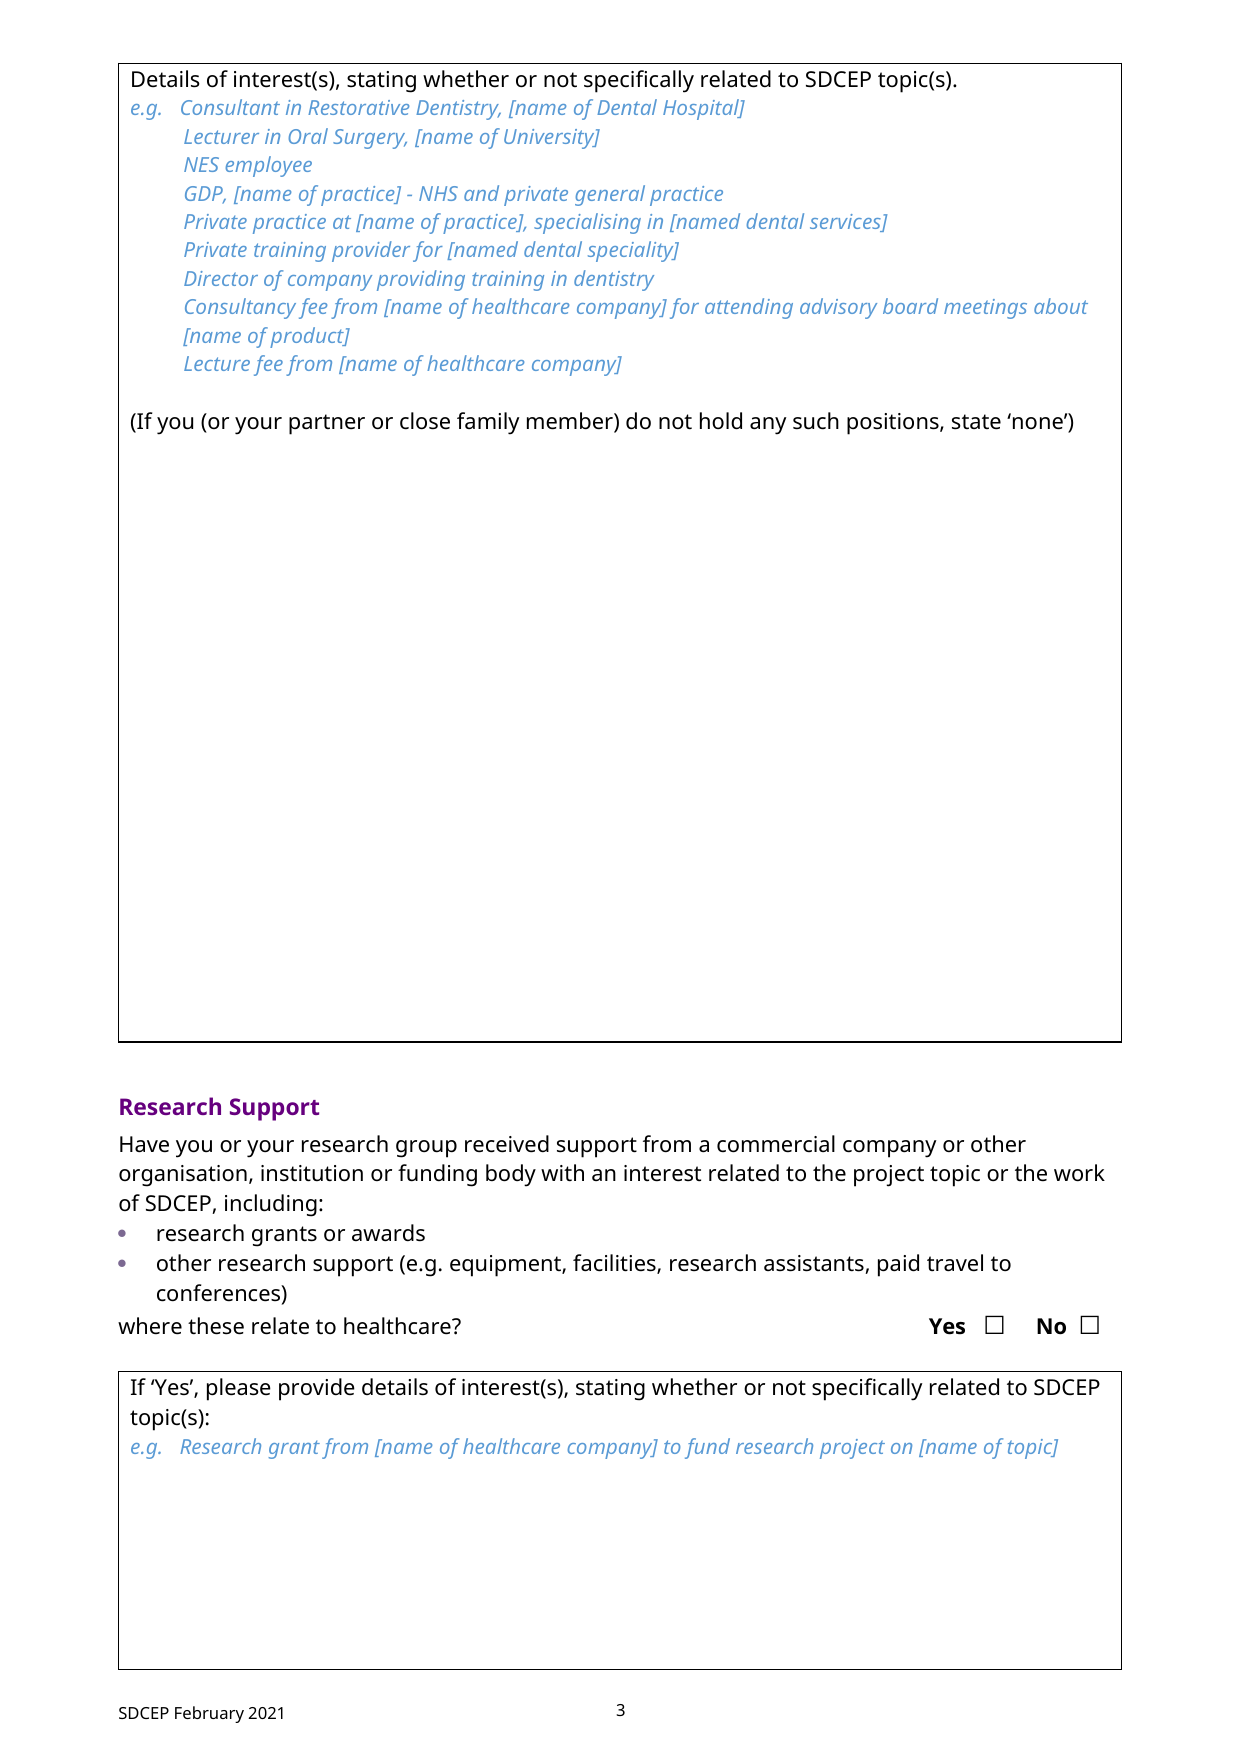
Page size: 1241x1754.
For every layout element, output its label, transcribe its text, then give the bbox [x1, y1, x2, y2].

table_header If ‘Yes’, please provide details of interest(s), stating whether or not specifically related to SDCEP topic(s): e.g. Research grant from [name of healthcare company] to fund research project on [name of topic] [119, 1372, 1121, 1669]
text where these relate to healthcare? Yes No [118, 1307, 1122, 1341]
text Have you or your research group received support from a commercial company or other organisation, institution or funding body with an interest related to the project topic or the work of SDCEP, including: [118, 1128, 1122, 1218]
table_header Details of interest(s), stating whether or not specifically related to SDCEP topic(s). e.g. Consultant in Restorative Dentistry, [name of Dental Hospital] Lecturer in Oral Surgery, [name of University] NES employee GDP, [name of practice] - NHS and private general practice Private practice at [name of practice], specialising in [named dental services] Private training provider for [named dental speciality] Director of company providing training in dentistry Consultancy fee from [name of healthcare company] for attending advisory board meetings about [name of product] Lecture fee from [name of healthcare company] (If you (or your partner or close family member) do not hold any such positions, state ‘none’) [119, 64, 1121, 1041]
list other research support (e.g. equipment, facilities, research assistants, paid travel to conferences) [118, 1248, 1122, 1307]
list research grants or awards [118, 1218, 1122, 1248]
subtitle Research Support [118, 1091, 1122, 1122]
